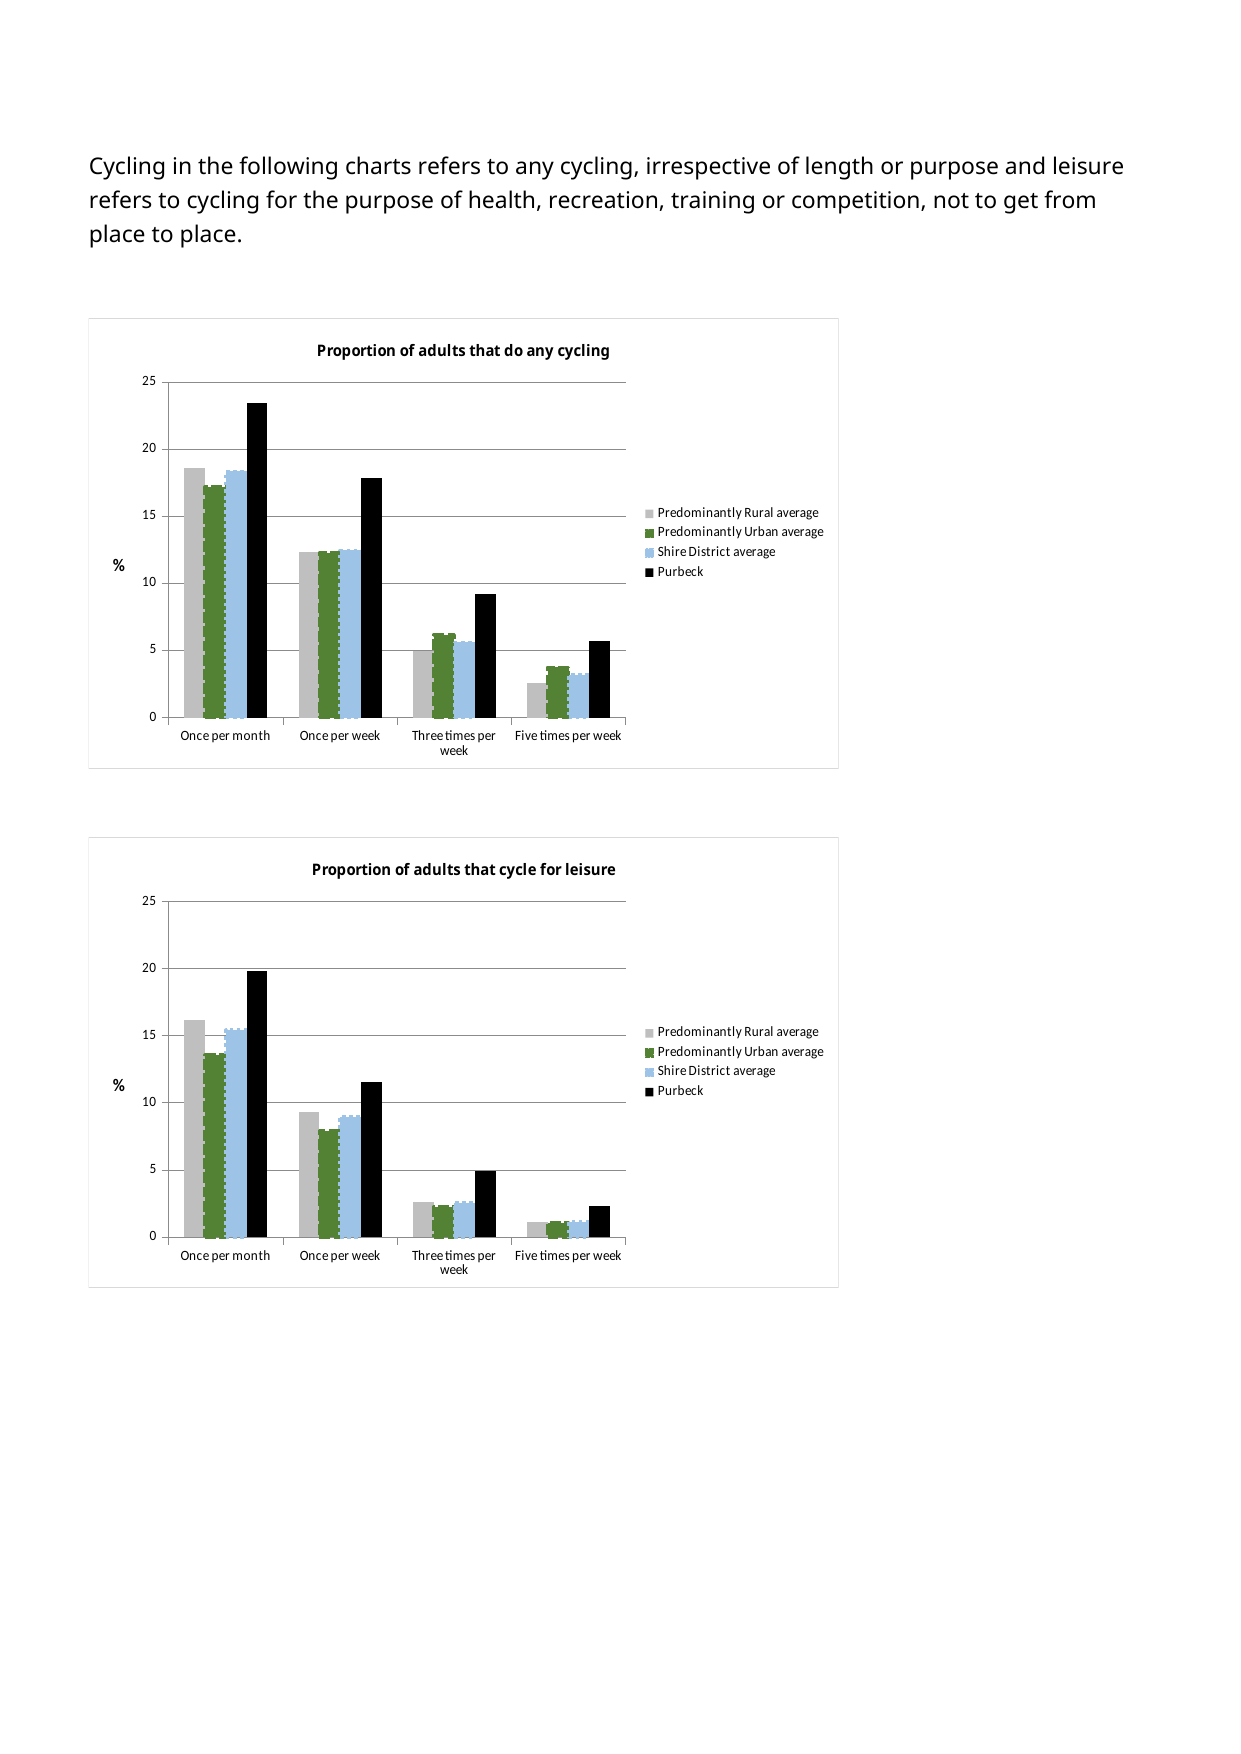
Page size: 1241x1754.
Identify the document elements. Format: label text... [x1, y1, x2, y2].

text Cycling in the following charts refers to any cycling, irrespective of length or purpose and leisure refers to cycling for the purpose of health, recreation, training or competition, not to get from place to place. [89, 150, 1152, 249]
